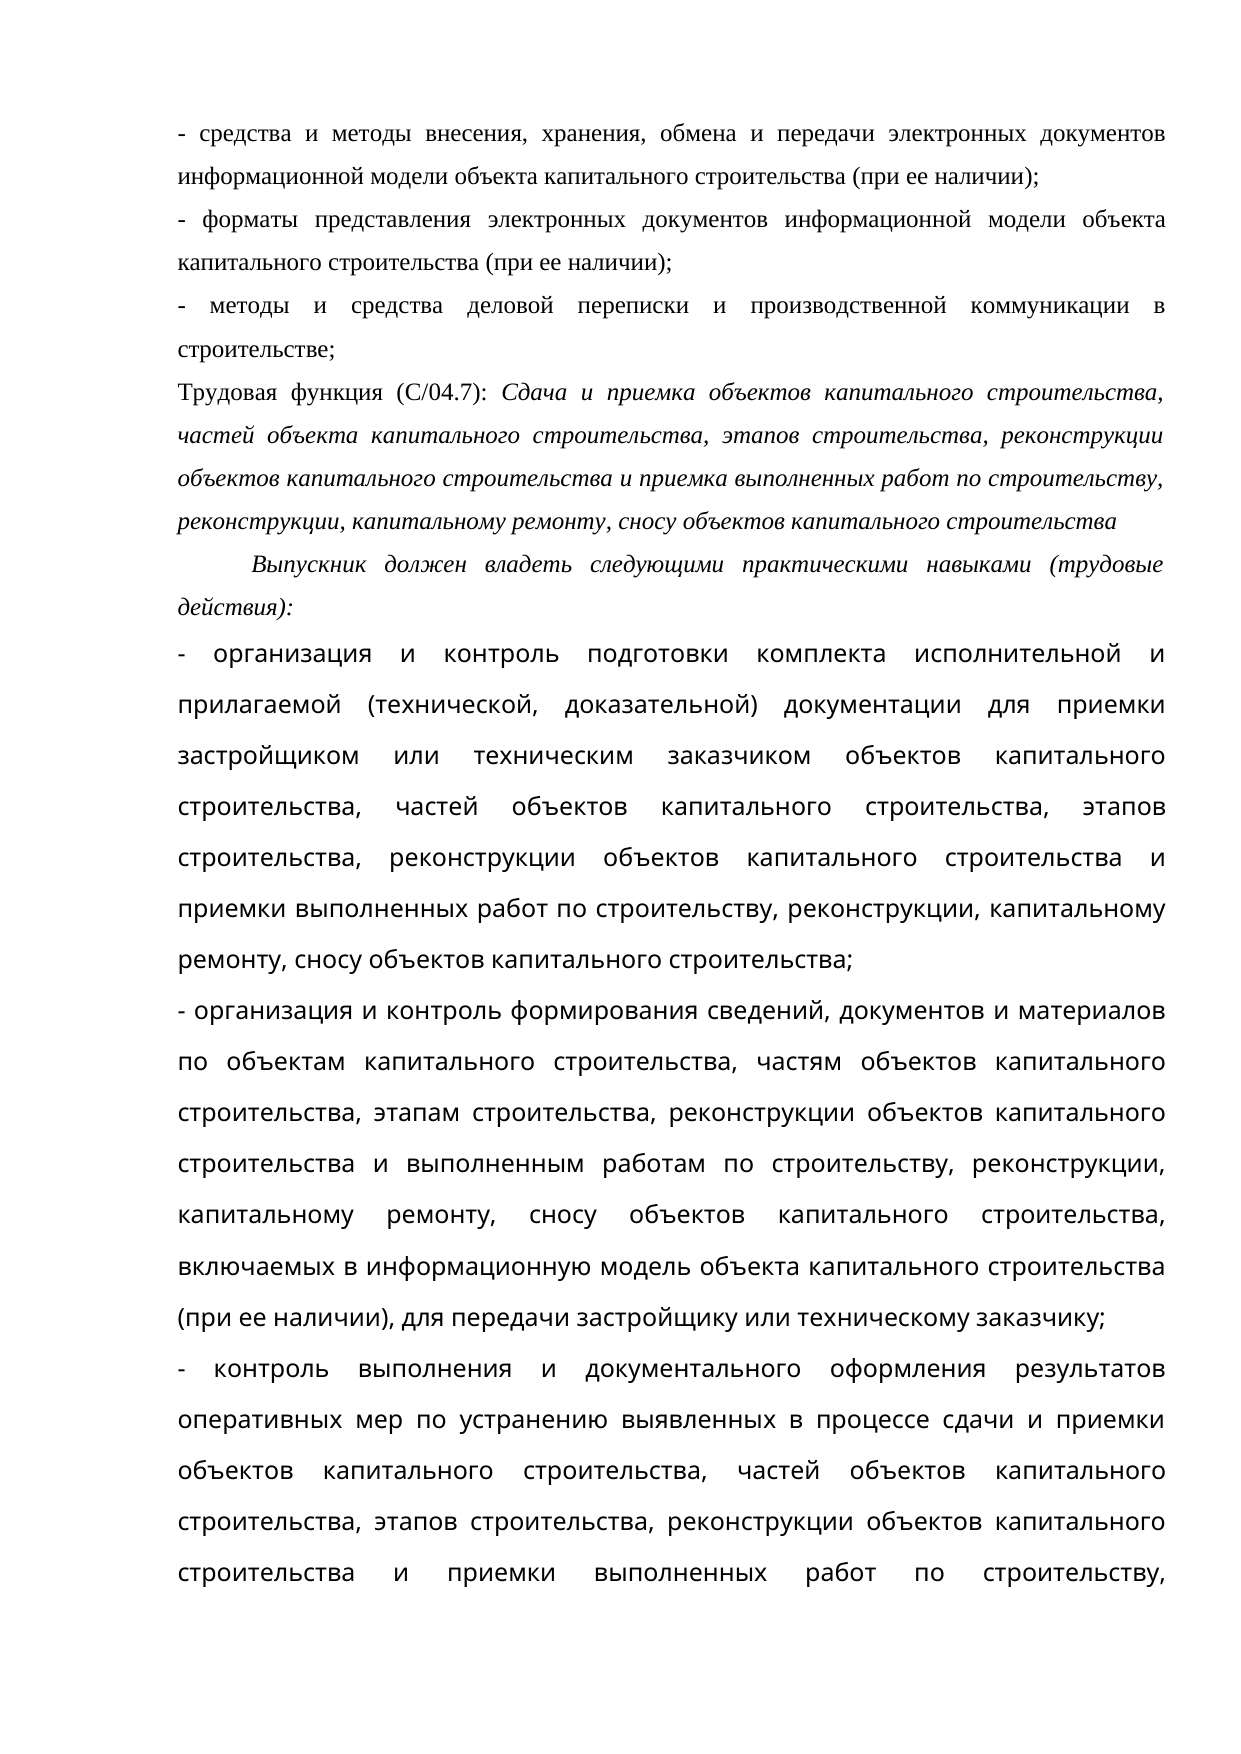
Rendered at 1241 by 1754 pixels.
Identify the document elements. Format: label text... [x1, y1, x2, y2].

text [177, 1350, 1167, 1588]
text Трудовая функция (С/04.7): Сдача и приемка объектов капитального строительства, частей объекта капитального строительства, этапов строительства, реконструкции объектов капитального строительства и приемка выполненных работ по строительству, реконструкции, капитальному ремонту, сносу объектов капитального строительства [177, 377, 1167, 535]
text Выпускник должен владеть следующими практическими навыками (трудовые действия): [177, 549, 1167, 621]
text - средства и методы внесения, хранения, обмена и передачи электронных документов информационной модели объекта капитального строительства (при ее наличии); [177, 118, 1167, 190]
text - организация и контроль подготовки комплекта исполнительной и прилагаемой (технической, доказательной) документации для приемки застройщиком или техническим заказчиком объектов капитального строительства, частей объектов капитального строительства, этапов строительства, реконструкции объектов капитального строительства и приемки выполненных работ по строительству, реконструкции, капитальному ремонту, сносу объектов капитального строительства; [177, 636, 1167, 976]
text - методы и средства деловой переписки и производственной коммуникации в строительстве; [177, 291, 1167, 362]
text - форматы представления электронных документов информационной модели объекта капитального строительства (при ее наличии); [177, 204, 1167, 276]
text - организация и контроль формирования сведений, документов и материалов по объектам капитального строительства, частям объектов капитального строительства, этапам строительства, реконструкции объектов капитального строительства и выполненным работам по строительству, реконструкции, капитальному ремонту, сносу объектов капитального строительства, включаемых в информационную модель объекта капитального строительства (при ее наличии), для передачи застройщику или техническому заказчику; [177, 993, 1167, 1333]
